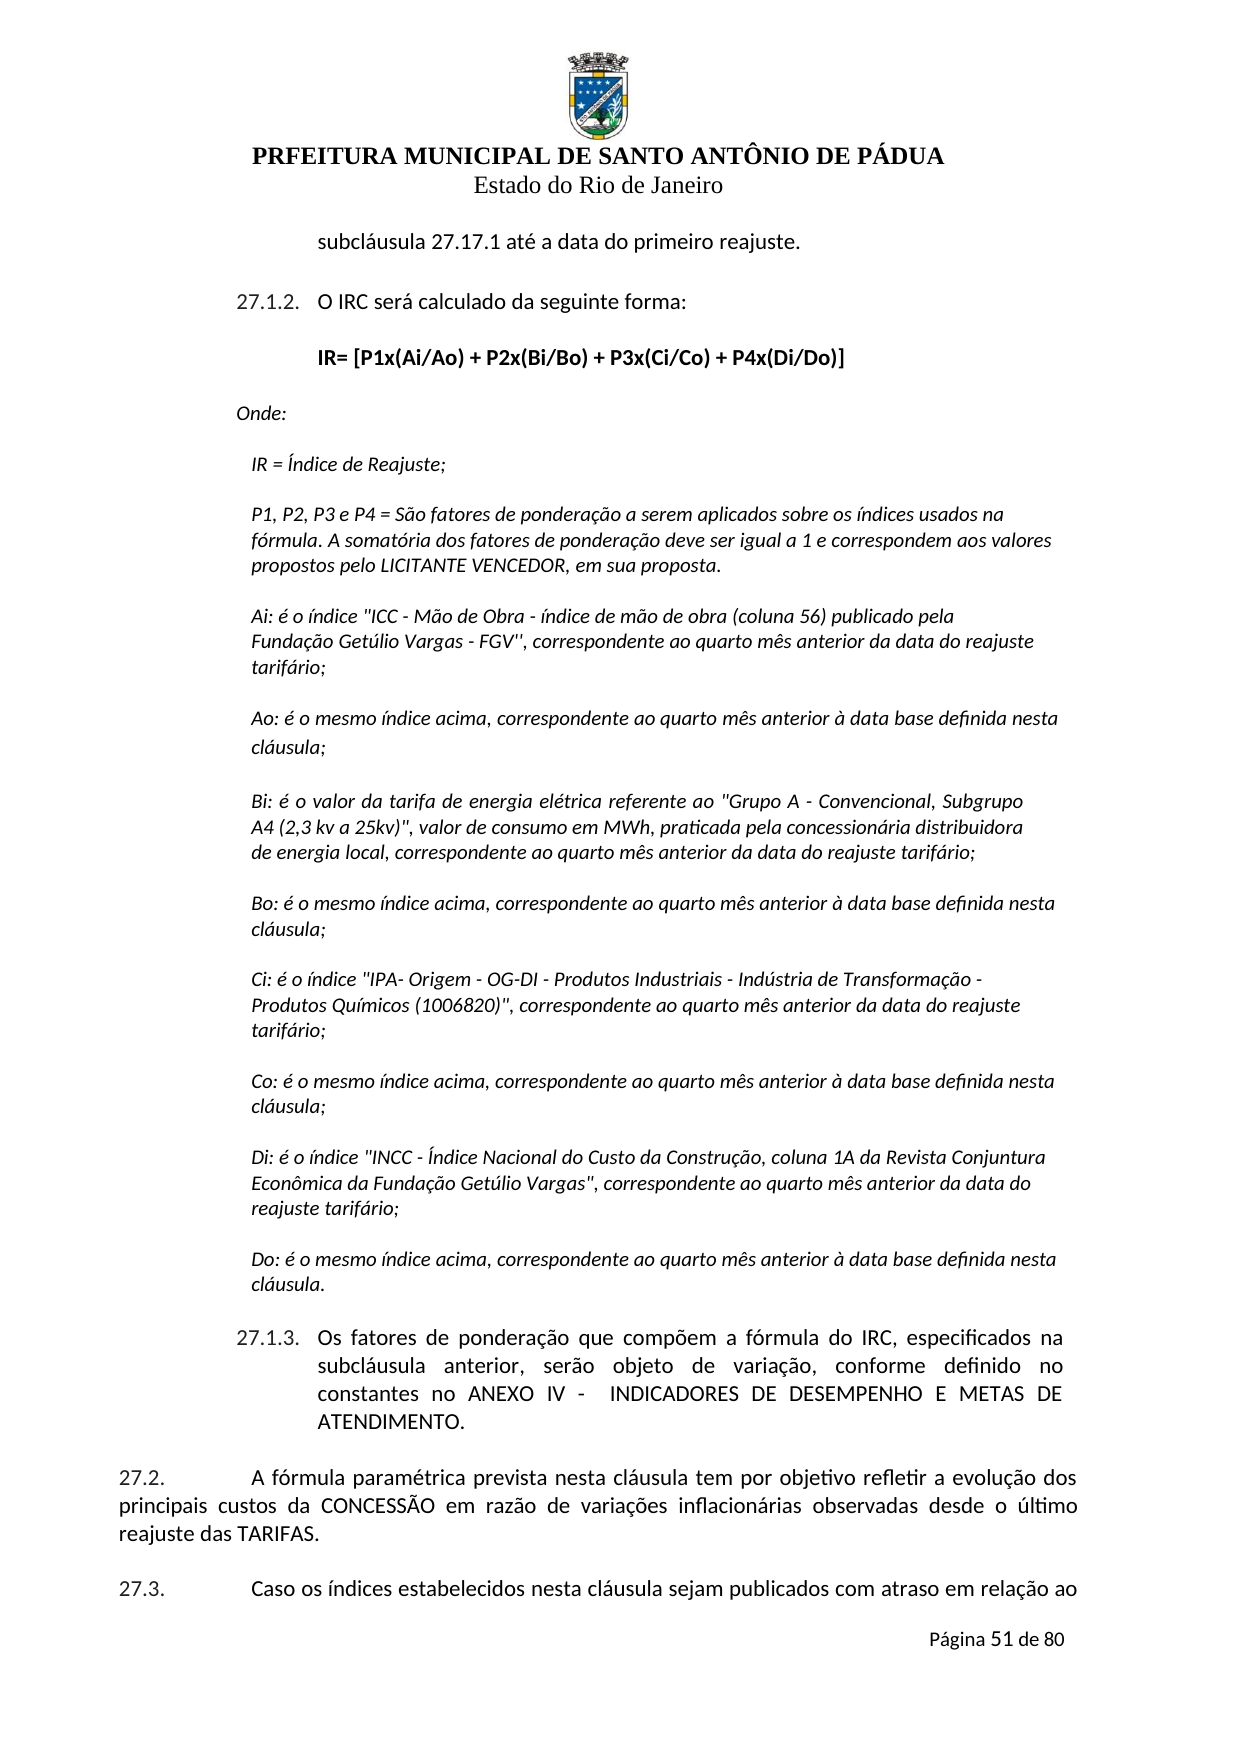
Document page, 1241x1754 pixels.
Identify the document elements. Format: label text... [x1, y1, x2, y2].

text Do: é o mesmo índice acima, correspondente ao quarto mês anterior à data base definida nesta cláusula. [251, 1246, 1078, 1297]
text Bi: é o valor da tarifa de energia elétrica referente ao "Grupo A - Convencional, Subgrupo A4 (2,3 kv a 25kv)", valor de consumo em MWh, praticada pela concessionária distribuidora de energia local, correspondente ao quarto mês anterior da data do reajuste tarifário; [251, 789, 1027, 865]
text IR = Índice de Reajuste; [251, 451, 1078, 476]
text Co: é o mesmo índice acima, correspondente ao quarto mês anterior à data base definida nesta cláusula; [251, 1068, 1078, 1119]
text Bo: é o mesmo índice acima, correspondente ao quarto mês anterior à data base definida nesta cláusula; [251, 890, 1078, 941]
text Onde: [236, 400, 1078, 425]
text Ao: é o mesmo índice acima, correspondente ao quarto mês anterior à data base definida nesta cláusula; [251, 705, 1078, 759]
picture [564, 50, 632, 142]
list O IRC será calculado da seguinte forma: [236, 287, 1078, 315]
list Os fatores de ponderação que compõem a fórmula do IRC, especificados na subcláusula anterior, serão objeto de variação, conforme definido no constantes no ANEXO IV - INDICADORES DE DESEMPENHO E METAS DE ATENDIMENTO. [236, 1323, 1064, 1435]
list A fórmula paramétrica prevista nesta cláusula tem por objetivo refletir a evolução dos principais custos da CONCESSÃO em razão de variações inflacionárias observadas desde o último reajuste das TARIFAS. [119, 1463, 1078, 1547]
text Ci: é o índice "IPA- Origem - OG-DI - Produtos Industriais - Indústria de Transformação - Produtos Químicos (1006820)", correspondente ao quarto mês anterior da data do reajuste tarifário; [251, 967, 1044, 1043]
text Ai: é o índice "ICC - Mão de Obra - índice de mão de obra (coluna 56) publicado pela Fundação Getúlio Vargas - FGV'', correspondente ao quarto mês anterior da data do reajuste tarifário; [251, 603, 1044, 679]
list IR= [P1x(Ai/Ao) + P2x(Bi/Bo) + P3x(Ci/Co) + P4x(Di/Do)] [317, 343, 1078, 371]
text P1, P2, P3 e P4 = São fatores de ponderação a serem aplicados sobre os índices usados na fórmula. A somatória dos fatores de ponderação deve ser igual a 1 e correspondem aos valores propostos pelo LICITANTE VENCEDOR, em sua proposta. [251, 501, 1064, 578]
text Di: é o índice "INCC - Índice Nacional do Custo da Construção, coluna 1A da Revista Conjuntura Econômica da Fundação Getúlio Vargas", correspondente ao quarto mês anterior da data do reajuste tarifário; [251, 1144, 1078, 1221]
